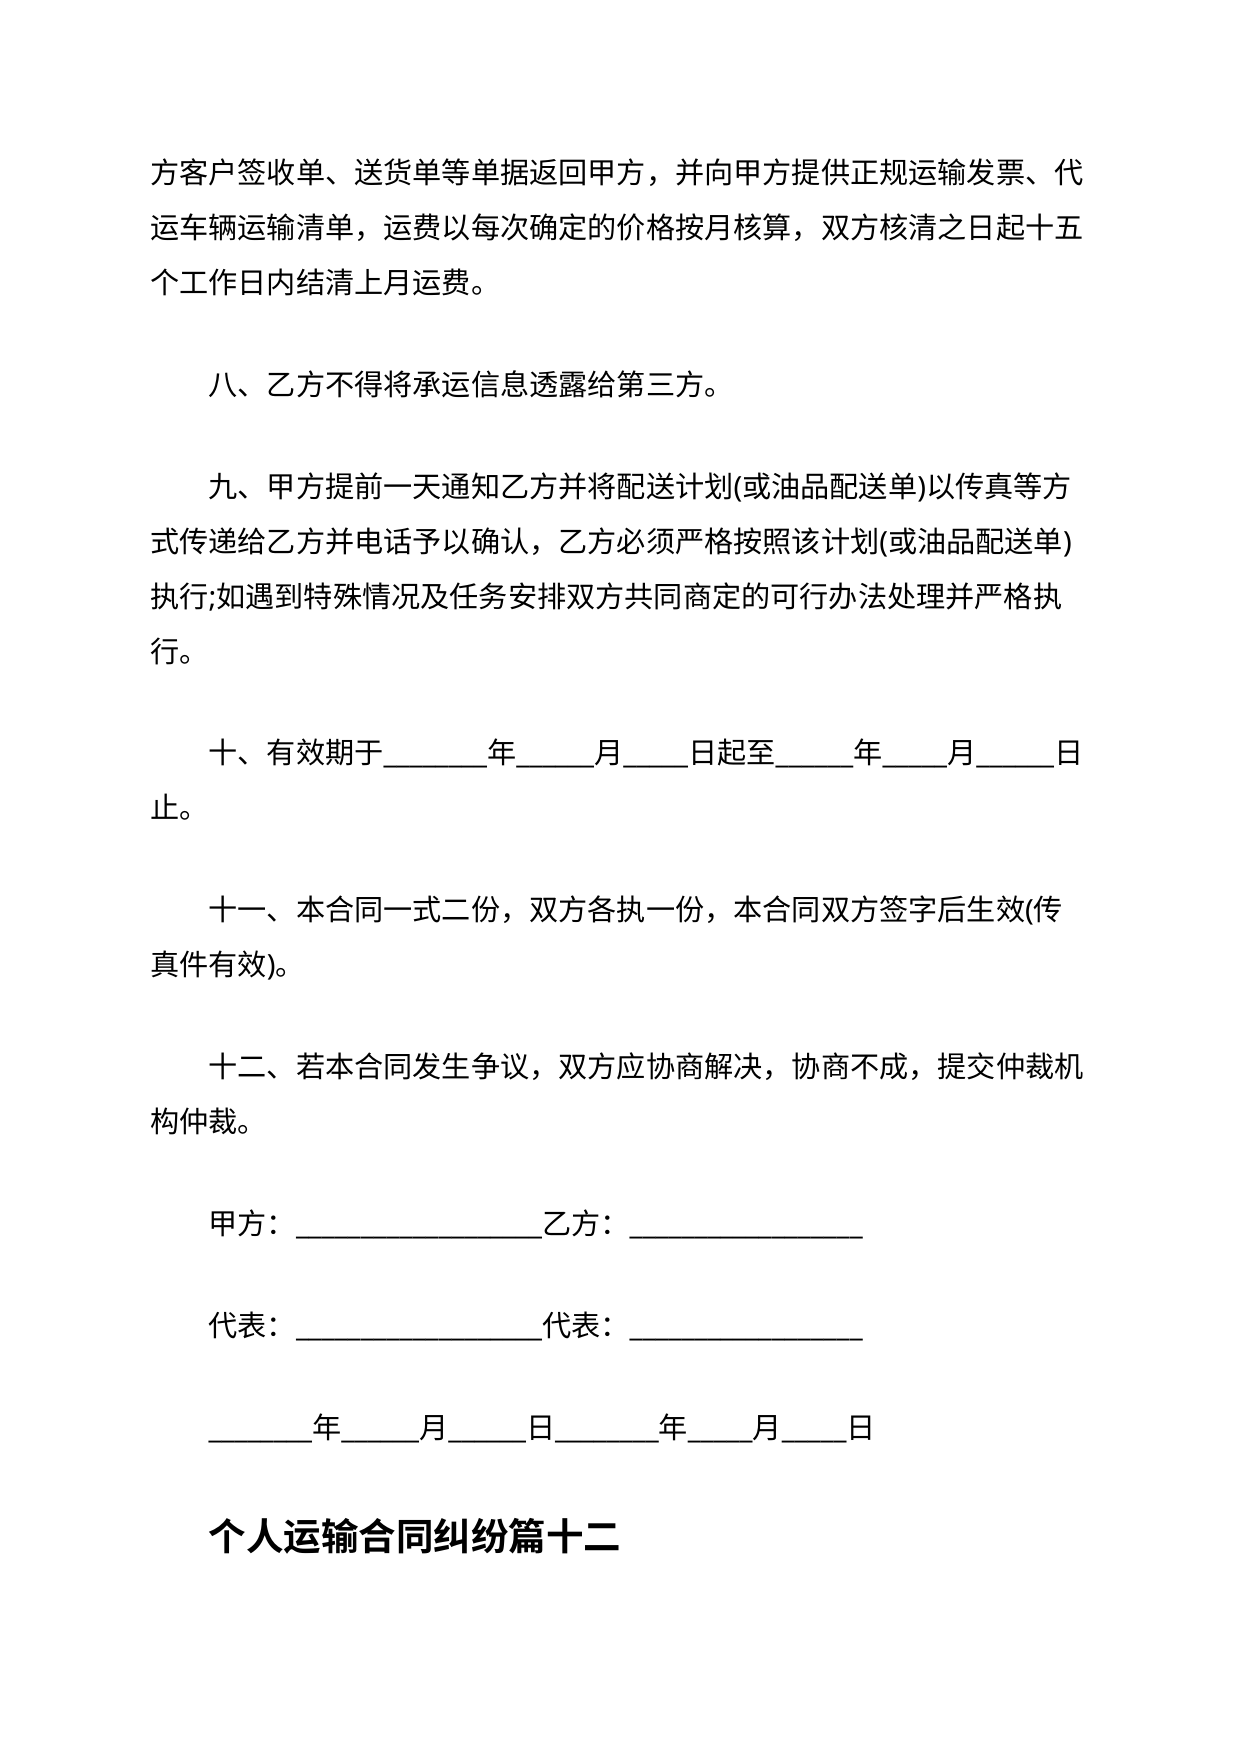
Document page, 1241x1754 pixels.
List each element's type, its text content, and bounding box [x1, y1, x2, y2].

text 个人运输合同纠纷篇十二 [150, 1506, 1090, 1561]
text 八、乙方不得将承运信息透露给第三方。 [150, 362, 1090, 404]
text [150, 150, 1090, 302]
text 十一、本合同一式二份，双方各执一份，本合同双方签字后生效(传真件有效)。 [150, 887, 1090, 984]
text 十二、若本合同发生争议，双方应协商解决，协商不成，提交仲裁机构仲裁。 [150, 1044, 1090, 1141]
text 甲方：___________________乙方：__________________ [150, 1201, 1090, 1243]
text 十、有效期于________年______月_____日起至______年_____月______日止。 [150, 730, 1090, 827]
text ________年______月______日________年_____月_____日 [150, 1404, 1090, 1447]
text 代表：___________________代表：__________________ [150, 1302, 1090, 1345]
text 九、甲方提前一天通知乙方并将配送计划(或油品配送单)以传真等方式传递给乙方并电话予以确认，乙方必须严格按照该计划(或油品配送单)执行;如遇到特殊情况及任务安排双方共同商定的可行办法处理并严格执行。 [150, 463, 1090, 671]
